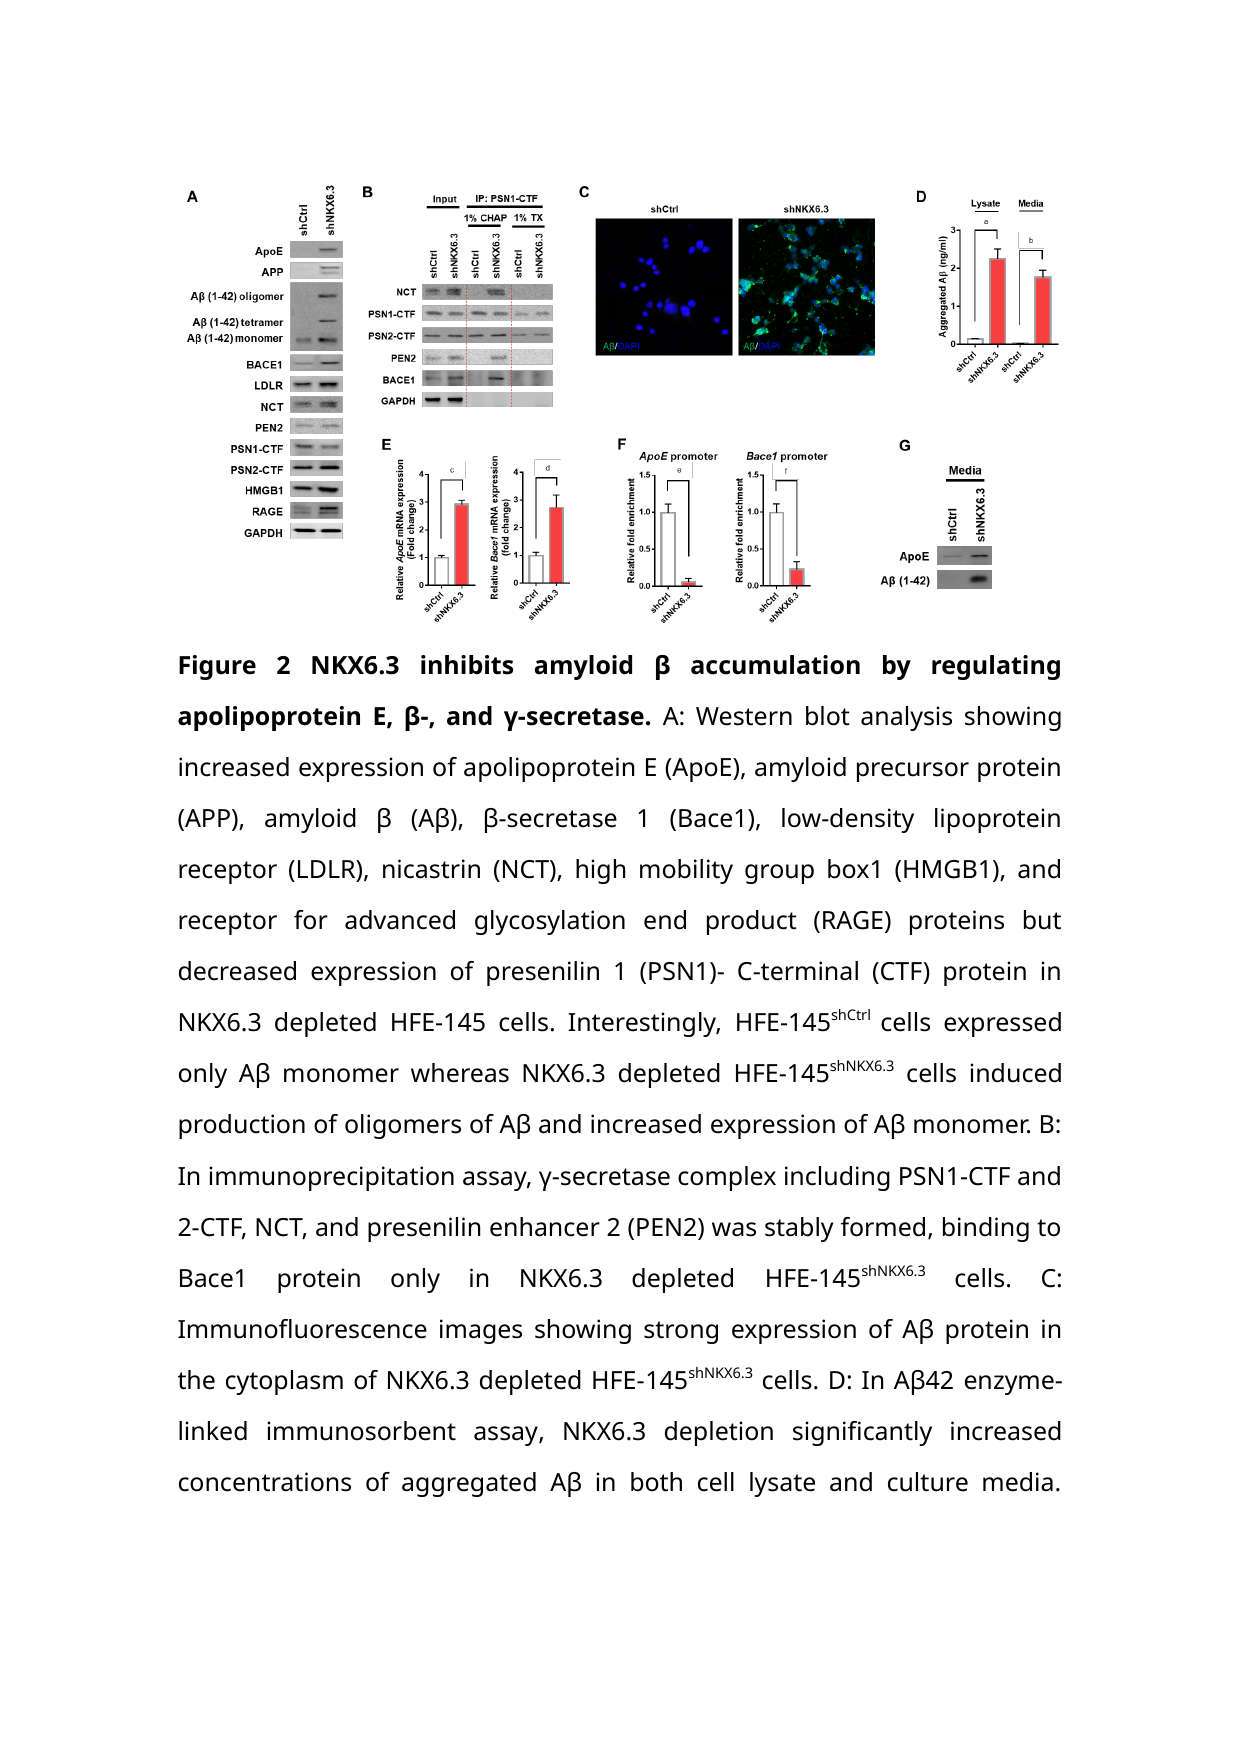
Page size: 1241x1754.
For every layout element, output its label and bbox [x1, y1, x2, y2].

text [177, 648, 1063, 1498]
picture [177, 177, 1063, 634]
